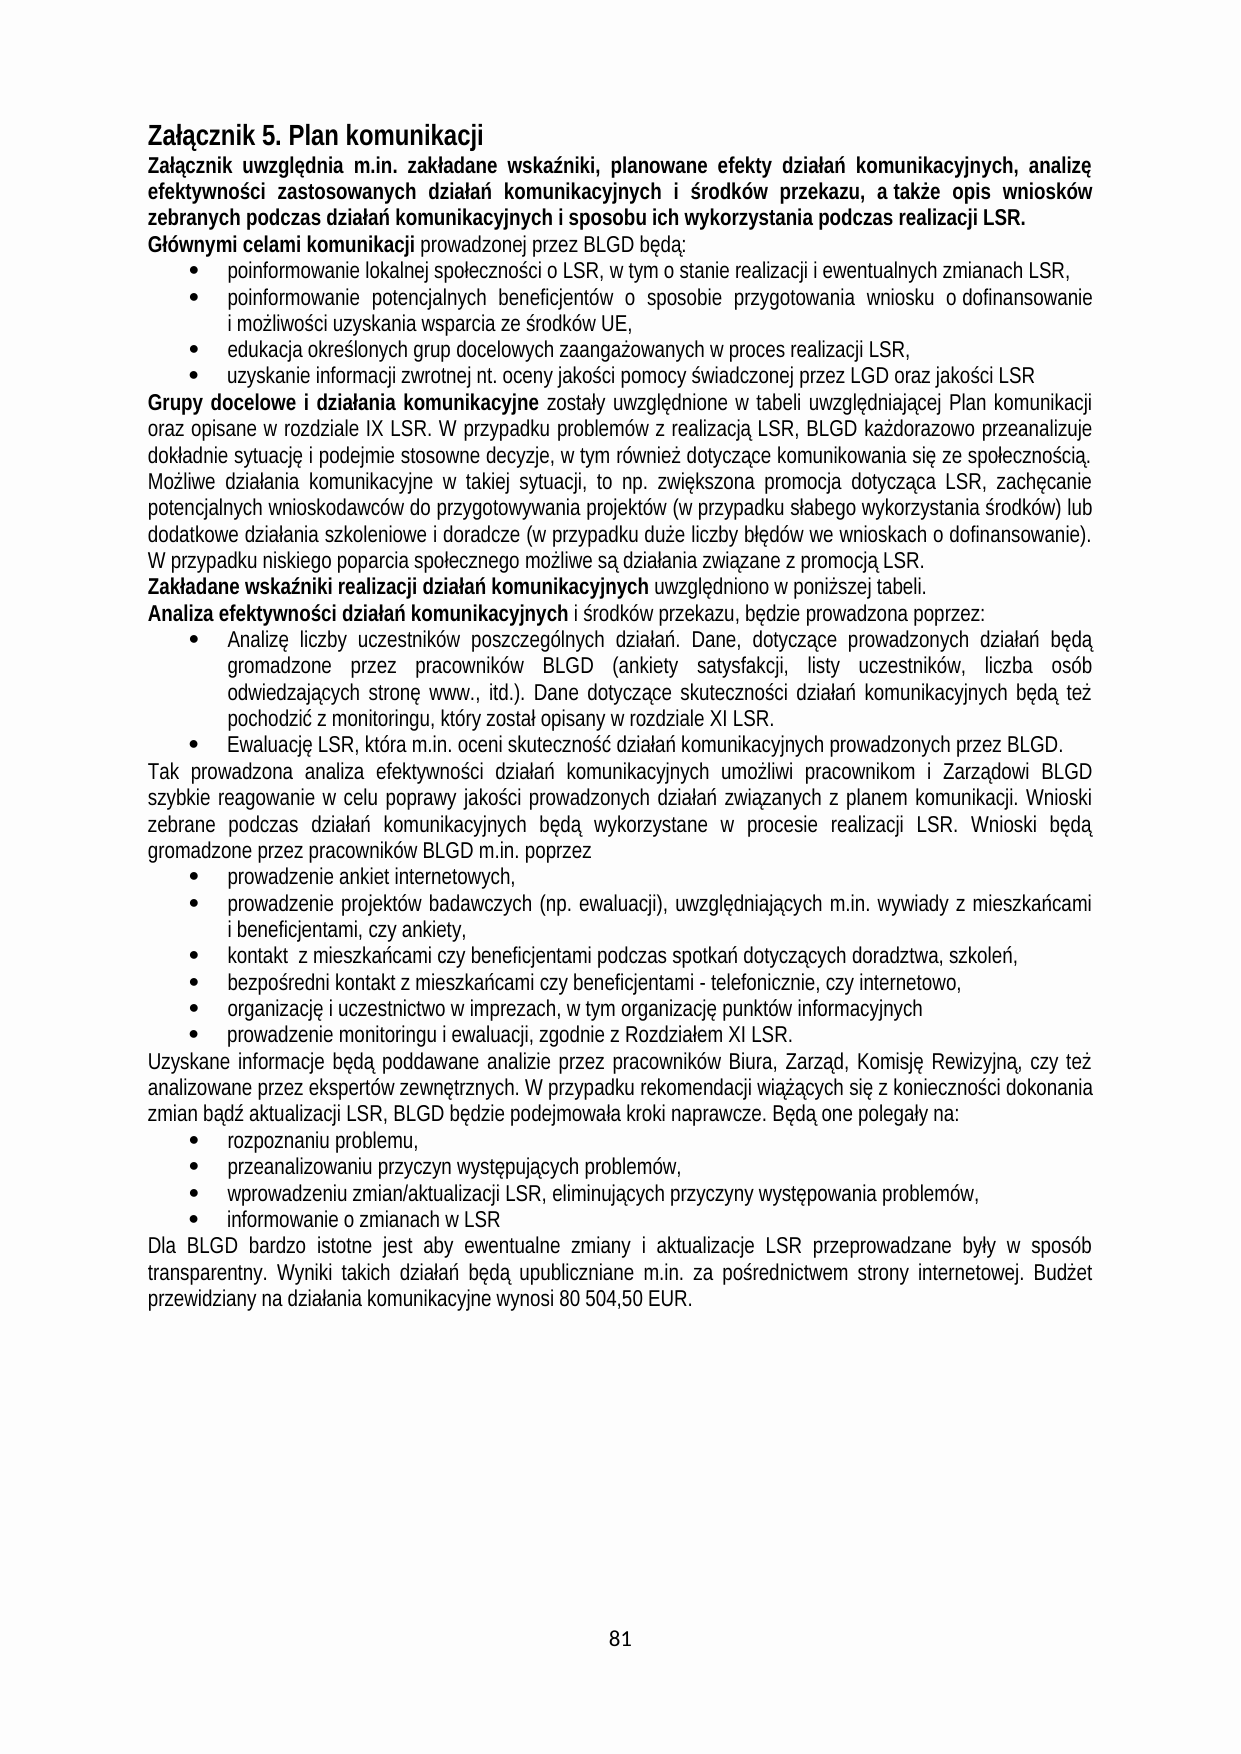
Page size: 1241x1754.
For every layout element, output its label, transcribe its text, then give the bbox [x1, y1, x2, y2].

subtitle Załącznik 5. Plan komunikacji [148, 118, 1093, 152]
list prowadzenie monitoringu i ewaluacji, zgodnie z Rozdziałem XI LSR. [189, 1021, 1093, 1048]
list Analizę liczby uczestników poszczególnych działań. Dane, dotyczące prowadzonych działań będą gromadzone przez pracowników BLGD (ankiety satysfakcji, listy uczestników, liczba osób odwiedzających stronę www., itd.). Dane dotyczące skuteczności działań komunikacyjnych będą też pochodzić z monitoringu, który został opisany w rozdziale XI LSR. [190, 626, 1093, 731]
text Grupy docelowe i działania komunikacyjne zostały uwzględnione w tabeli uwzględniającej Plan komunikacji oraz opisane w rozdziale IX LSR. W przypadku problemów z realizacją LSR, BLGD każdorazowo przeanalizuje dokładnie sytuację i podejmie stosowne decyzje, w tym również dotyczące komunikowania się ze społecznością. Możliwe działania komunikacyjne w takiej sytuacji, to np. zwiększona promocja dotycząca LSR, zachęcanie potencjalnych wnioskodawców do przygotowywania projektów (w przypadku słabego wykorzystania środków) lub dodatkowe działania szkoleniowe i doradcze (w przypadku duże liczby błędów we wnioskach o dofinansowanie). W przypadku niskiego poparcia społecznego możliwe są działania związane z promocją LSR. [148, 389, 1093, 573]
list rozpoznaniu problemu, [190, 1127, 1093, 1153]
list uzyskanie informacji zwrotnej nt. oceny jakości pomocy świadczonej przez LGD oraz jakości LSR [189, 362, 1093, 389]
list bezpośredni kontakt z mieszkańcami czy beneficjentami - telefonicznie, czy internetowo, [190, 969, 1093, 995]
list kontakt z mieszkańcami czy beneficjentami podczas spotkań dotyczących doradztwa, szkoleń, [190, 942, 1093, 969]
text Tak prowadzona analiza efektywności działań komunikacyjnych umożliwi pracownikom i Zarządowi BLGD szybkie reagowanie w celu poprawy jakości prowadzonych działań związanych z planem komunikacji. Wnioski zebrane podczas działań komunikacyjnych będą wykorzystane w procesie realizacji LSR. Wnioski będą gromadzone przez pracowników BLGD m.in. poprzez [148, 758, 1093, 863]
list informowanie o zmianach w LSR [189, 1206, 1093, 1232]
list poinformowanie lokalnej społeczności o LSR, w tym o stanie realizacji i ewentualnych zmianach LSR, [190, 257, 1093, 283]
list prowadzenie projektów badawczych (np. ewaluacji), uwzględniających m.in. wywiady z mieszkańcami i beneficjentami, czy ankiety, [190, 889, 1093, 942]
list edukacja określonych grup docelowych zaangażowanych w proces realizacji LSR, [190, 336, 1093, 362]
list poinformowanie potencjalnych beneficjentów o sposobie przygotowania wniosku o dofinansowanie i możliwości uzyskania wsparcia ze środków UE, [190, 283, 1093, 336]
text Zakładane wskaźniki realizacji działań komunikacyjnych uwzględniono w poniższej tabeli. [148, 573, 1093, 600]
list organizację i uczestnictwo w imprezach, w tym organizację punktów informacyjnych [190, 995, 1093, 1021]
list Ewaluację LSR, która m.in. oceni skuteczność działań komunikacyjnych prowadzonych przez BLGD. [189, 731, 1093, 758]
list wprowadzeniu zmian/aktualizacji LSR, eliminujących przyczyny występowania problemów, [190, 1179, 1093, 1206]
text Głównymi celami komunikacji prowadzonej przez BLGD będą: [148, 231, 1093, 257]
list prowadzenie ankiet internetowych, [190, 863, 1093, 889]
text Załącznik uwzględnia m.in. zakładane wskaźniki, planowane efekty działań komunikacyjnych, analizę efektywności zastosowanych działań komunikacyjnych i środków przekazu, a także opis wniosków zebranych podczas działań komunikacyjnych i sposobu ich wykorzystania podczas realizacji LSR. [148, 152, 1093, 231]
text Dla BLGD bardzo istotne jest aby ewentualne zmiany i aktualizacje LSR przeprowadzane były w sposób transparentny. Wyniki takich działań będą upubliczniane m.in. za pośrednictwem strony internetowej. Budżet przewidziany na działania komunikacyjne wynosi 80 504,50 EUR. [148, 1232, 1093, 1311]
text Uzyskane informacje będą poddawane analizie przez pracowników Biura, Zarząd, Komisję Rewizyjną, czy też analizowane przez ekspertów zewnętrznych. W przypadku rekomendacji wiążących się z konieczności dokonania zmian bądź aktualizacji LSR, BLGD będzie podejmowała kroki naprawcze. Będą one polegały na: [148, 1048, 1093, 1127]
list przeanalizowaniu przyczyn występujących problemów, [190, 1153, 1093, 1179]
text Analiza efektywności działań komunikacyjnych i środków przekazu, będzie prowadzona poprzez: [148, 600, 1093, 626]
